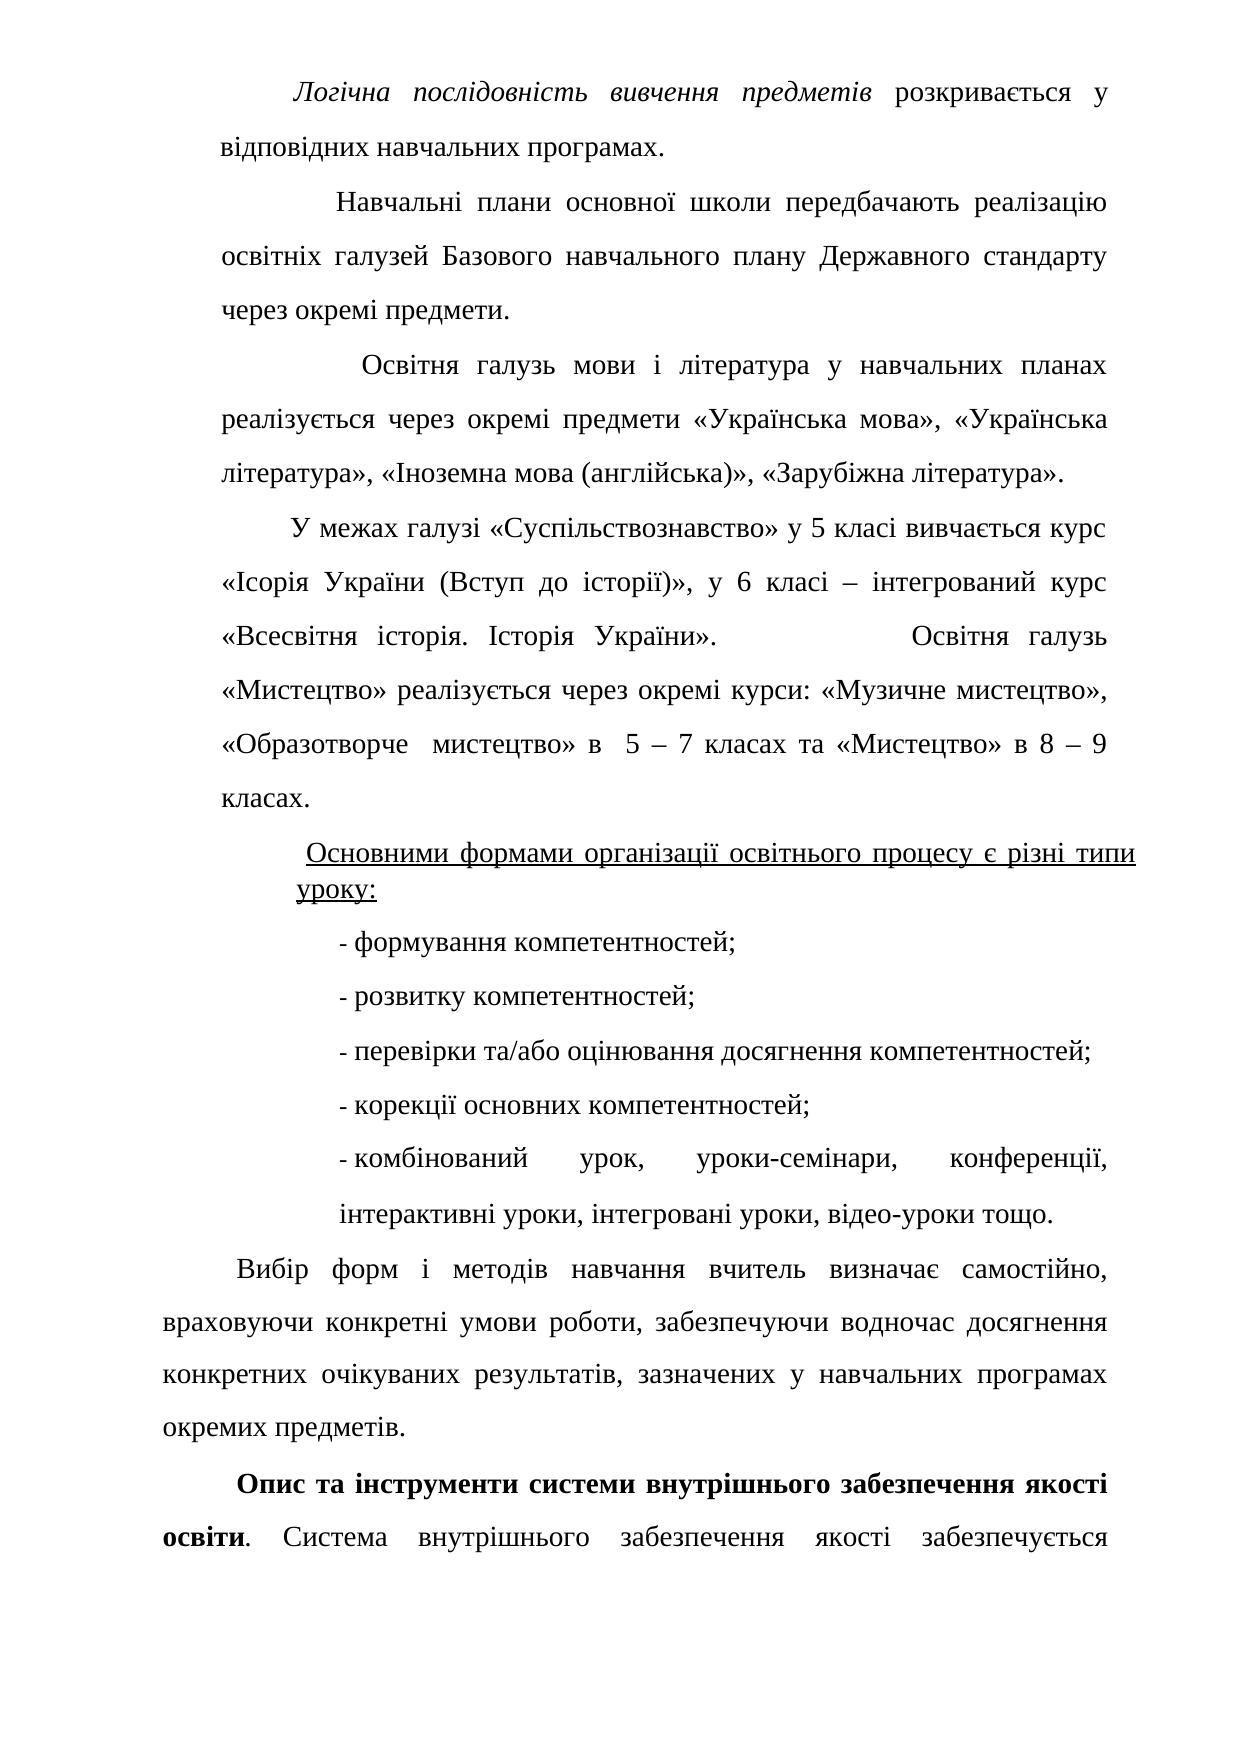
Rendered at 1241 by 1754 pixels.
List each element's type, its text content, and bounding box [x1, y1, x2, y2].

list формування компетентностей; [339, 924, 1108, 958]
list комбінований урок, уроки-семінари, конференції, інтерактивні уроки, інтегровані уроки, відео-уроки тощо. [339, 1141, 1108, 1229]
text Основними формами організації освітнього процесу є різні типи уроку: [295, 835, 1137, 905]
list перевірки та/або оцінювання досягнення компетентностей; [339, 1033, 1108, 1066]
text Навчальні плани основної школи передбачають реалізацію освітніх галузей Базового навчального плану Державного стандарту через окремі предмети. [220, 184, 1108, 326]
list корекції основних компетентностей; [339, 1087, 1108, 1121]
text Освітня галузь мови і література у навчальних планах реалізується через окремі предмети «Українська мова», «Українська література», «Іноземна мова (англійська)», «Зарубіжна література». [220, 347, 1108, 489]
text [162, 1467, 1108, 1553]
text Вибір форм і методів навчання вчитель визначає самостійно, враховуючи конкретні умови роботи, забезпечуючи водночас досягнення конкретних очікуваних результатів, зазначених у навчальних програмах окремих предметів. [162, 1251, 1108, 1443]
list розвитку компетентностей; [339, 978, 1108, 1012]
text Логічна послідовність вивчення предметів розкривається у відповідних навчальних програмах. [220, 74, 1108, 162]
text У межах галузі «Суспільствознавство» у 5 класі вивчається курс «Ісорія України (Вступ до історії)», у 6 класі – інтегрований курс «Всесвітня історія. Історія України». Освітня галузь «Мистецтво» реалізується через окремі курси: «Музичне мистецтво», «Образотворче мистецтво» в 5 – 7 класах та «Мистецтво» в 8 – 9 класах. [220, 510, 1108, 814]
